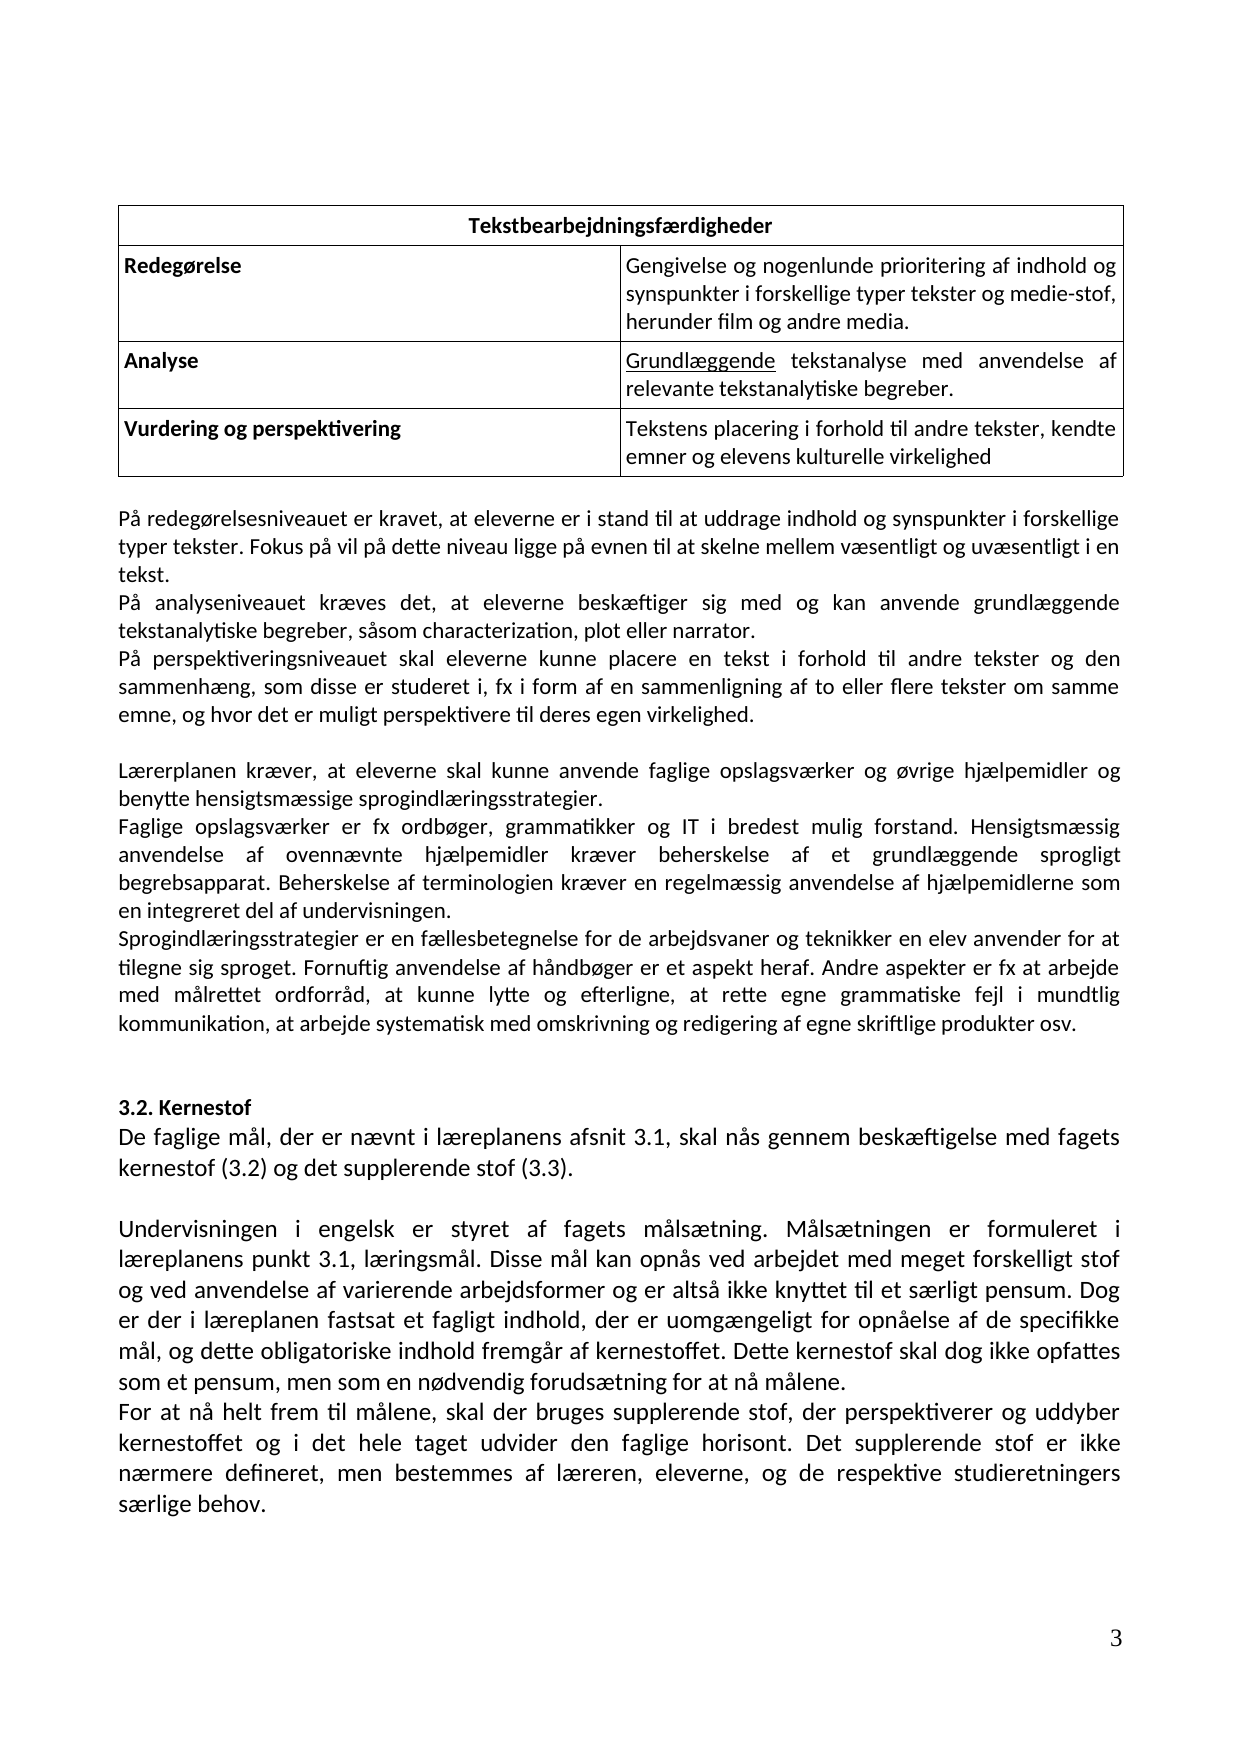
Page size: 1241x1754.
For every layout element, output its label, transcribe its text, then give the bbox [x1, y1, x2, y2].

table_cell Grundlæggende tekstanalyse [621, 342, 1123, 408]
text På perspektiveringsniveauet skal eleverne kunne placere en tekst i forhold til andre tekster og den sammenhæng, som disse er studeret i, fx i form af en sammenligning af to eller flere tekster om samme emne, og hvor det er muligt perspektivere til deres egen virkelighed. [118, 644, 1122, 728]
table_cell Tekstens placering i forhold til andre tekster og elevens kulturelle virkelighed [621, 409, 1123, 476]
text Faglige opslagsværker er fx ordbøger, grammatikker og IT i bredest mulig forstand. Hensigtsmæssig anvendelse af ovennævnte hjælpemidler kræver beherskelse af et grundlæggende sprogligt begrebsapparat. Beherskelse af terminologien kræver en regelmæssig anvendelse af hjælpemidlerne som en integreret del af undervisningen. [118, 812, 1122, 924]
text Lærerplanen kræver at eleverne skal kunne anvende faglige opslagsværker og øvrige hjælpemidler og benytte hensigtsmæssige sprogindlæringsstrategier. [118, 756, 1122, 812]
table_cell Vurdering og perspektivering [119, 409, 620, 476]
table_header [119, 206, 1123, 245]
table_cell Redegørelse [119, 246, 620, 341]
table_cell ndhold og synspunkter i forskellige typer tekster medie-stof herunder film [621, 246, 1123, 341]
text På analyseniveauet kræves det at eleverne beskæftiger sig med og kan anvende grundlæggende tekstanalytiske begreber [118, 588, 1122, 644]
table_cell Analyse [119, 342, 620, 408]
text 3.2. Kernestof [118, 1093, 1122, 1121]
text Sprogindlæringsstrategier er en fællesbetegnelse for de arbejdsvaner og teknikker en elev anvender for at tilegne sig sproget. Fornuftig anvendelse af håndbøger er et aspekt heraf. Andre aspekter er fx at arbejde med målrettet ordforråd, at kunne lytte og efterligne, at rette egne grammatiske fejl i mundtlig kommunikation, at arbejde systematisk med omskrivning og redigering af egne skriftlige produkter osv. [118, 924, 1122, 1037]
text På redegørelsesniveauet er kravet, at eleverne er i stand til at uddrage indhold og synspunkter i forskellige typer tekster. Fokus på vil på dette niveau ligge på evnen til at skelne mellem væsentligt og uvæsentligt i en tekst. [118, 504, 1122, 588]
